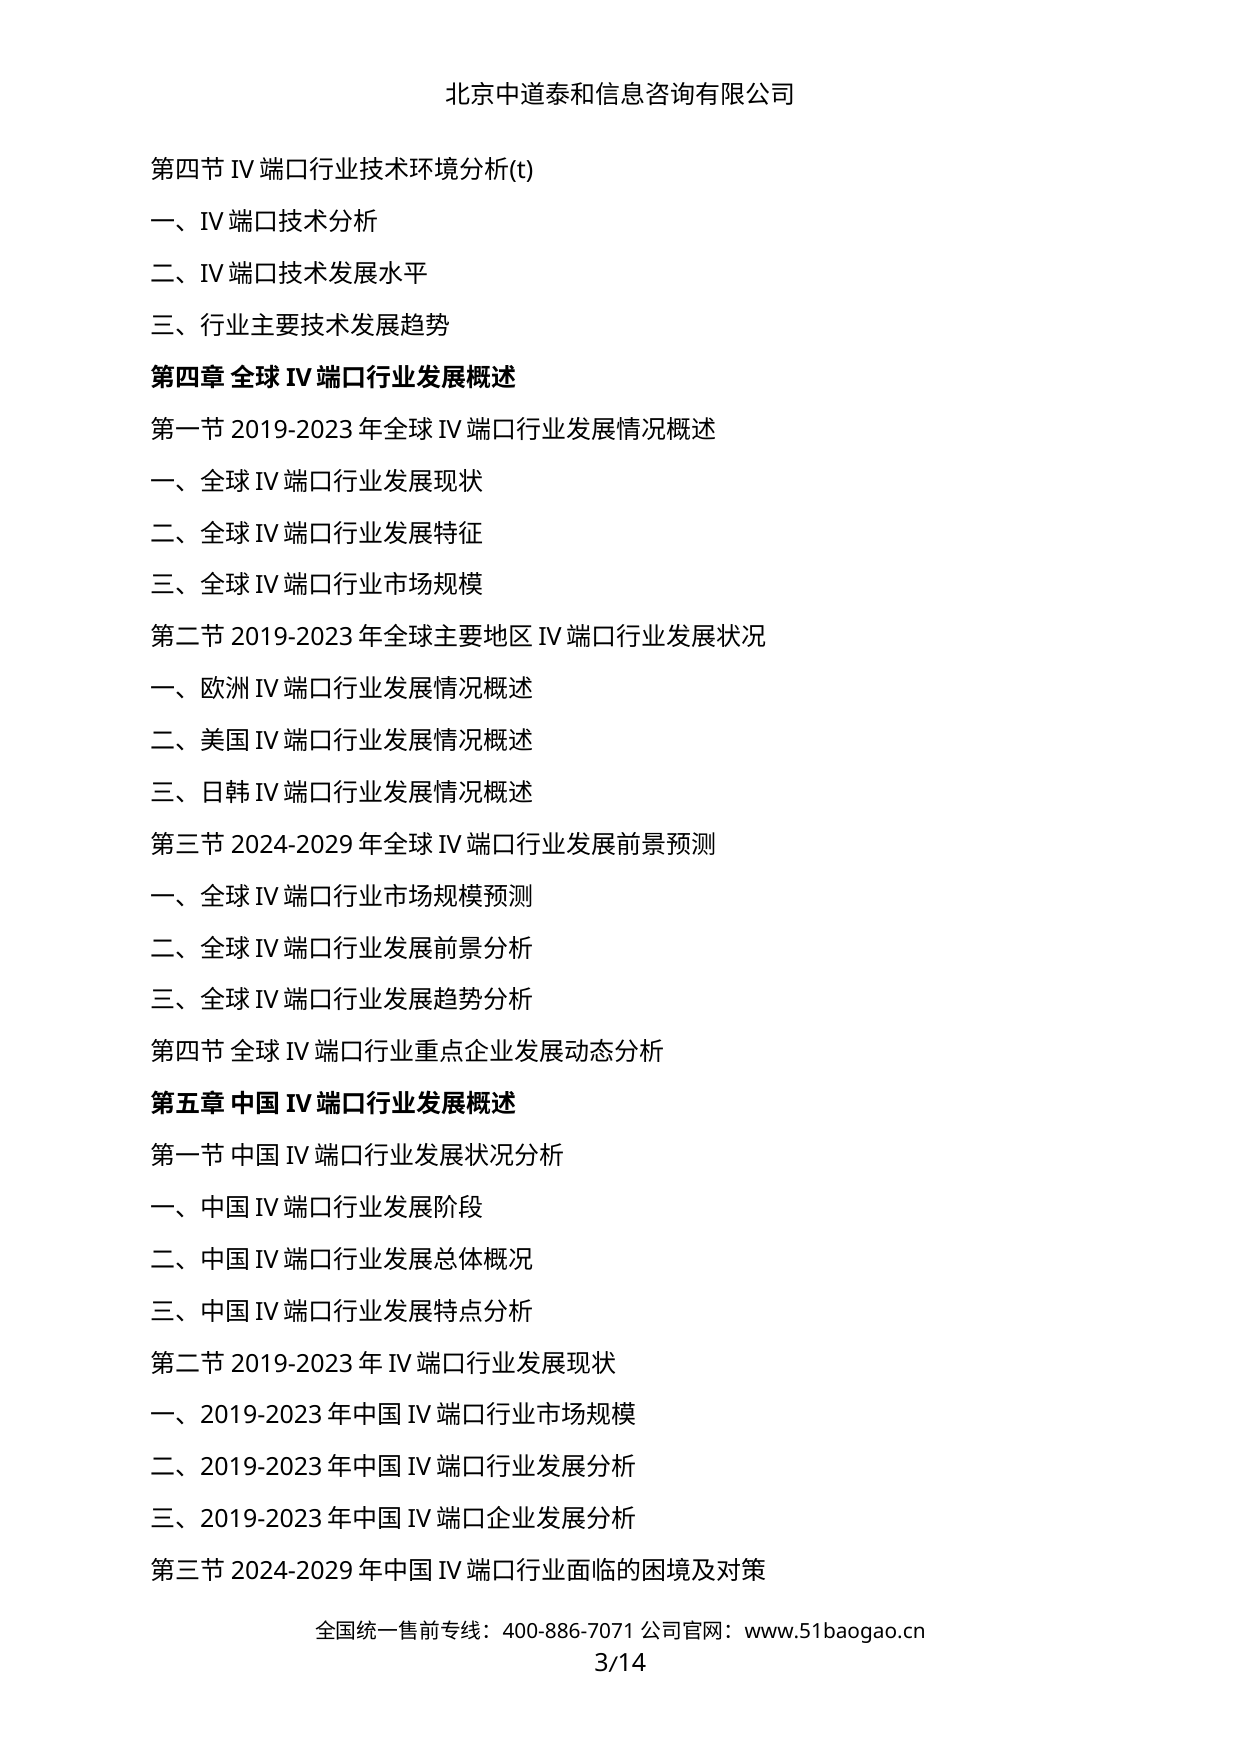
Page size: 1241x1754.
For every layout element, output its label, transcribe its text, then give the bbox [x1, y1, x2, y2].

text 一、2019-2023年中国IV端口行业市场规模 [150, 1395, 1090, 1431]
text 三、中国IV端口行业发展特点分析 [150, 1291, 1090, 1327]
text 一、欧洲IV端口行业发展情况概述 [150, 669, 1090, 705]
text 第三节 2024-2029年中国IV端口行业面临的困境及对策 [150, 1551, 1090, 1587]
text 三、日韩IV端口行业发展情况概述 [150, 772, 1090, 809]
text 三、全球IV端口行业市场规模 [150, 565, 1090, 601]
text 第三节 2024-2029年全球IV端口行业发展前景预测 [150, 824, 1090, 861]
text 第四章 全球IV端口行业发展概述 [150, 357, 1090, 394]
text 一、中国IV端口行业发展阶段 [150, 1187, 1090, 1224]
text 一、IV端口技术分析 [150, 202, 1090, 238]
text 第四节 IV端口行业技术环境分析(t) [150, 150, 1090, 186]
text 第一节 中国IV端口行业发展状况分析 [150, 1136, 1090, 1172]
text 二、2019-2023年中国IV端口行业发展分析 [150, 1447, 1090, 1483]
text 第五章 中国IV端口行业发展概述 [150, 1084, 1090, 1120]
text 一、全球IV端口行业市场规模预测 [150, 876, 1090, 912]
text 二、全球IV端口行业发展特征 [150, 513, 1090, 549]
text 第二节 2019-2023年全球主要地区IV端口行业发展状况 [150, 617, 1090, 653]
text 二、IV端口技术发展水平 [150, 254, 1090, 290]
text 三、行业主要技术发展趋势 [150, 306, 1090, 342]
text 二、中国IV端口行业发展总体概况 [150, 1239, 1090, 1276]
text 第二节 2019-2023年IV端口行业发展现状 [150, 1343, 1090, 1379]
text 二、美国IV端口行业发展情况概述 [150, 721, 1090, 757]
text 二、全球IV端口行业发展前景分析 [150, 928, 1090, 964]
text 一、全球IV端口行业发展现状 [150, 461, 1090, 497]
text 第四节 全球IV端口行业重点企业发展动态分析 [150, 1032, 1090, 1068]
text 三、2019-2023年中国IV端口企业发展分析 [150, 1499, 1090, 1535]
text 三、全球IV端口行业发展趋势分析 [150, 980, 1090, 1016]
text 第一节 2019-2023年全球IV端口行业发展情况概述 [150, 409, 1090, 446]
